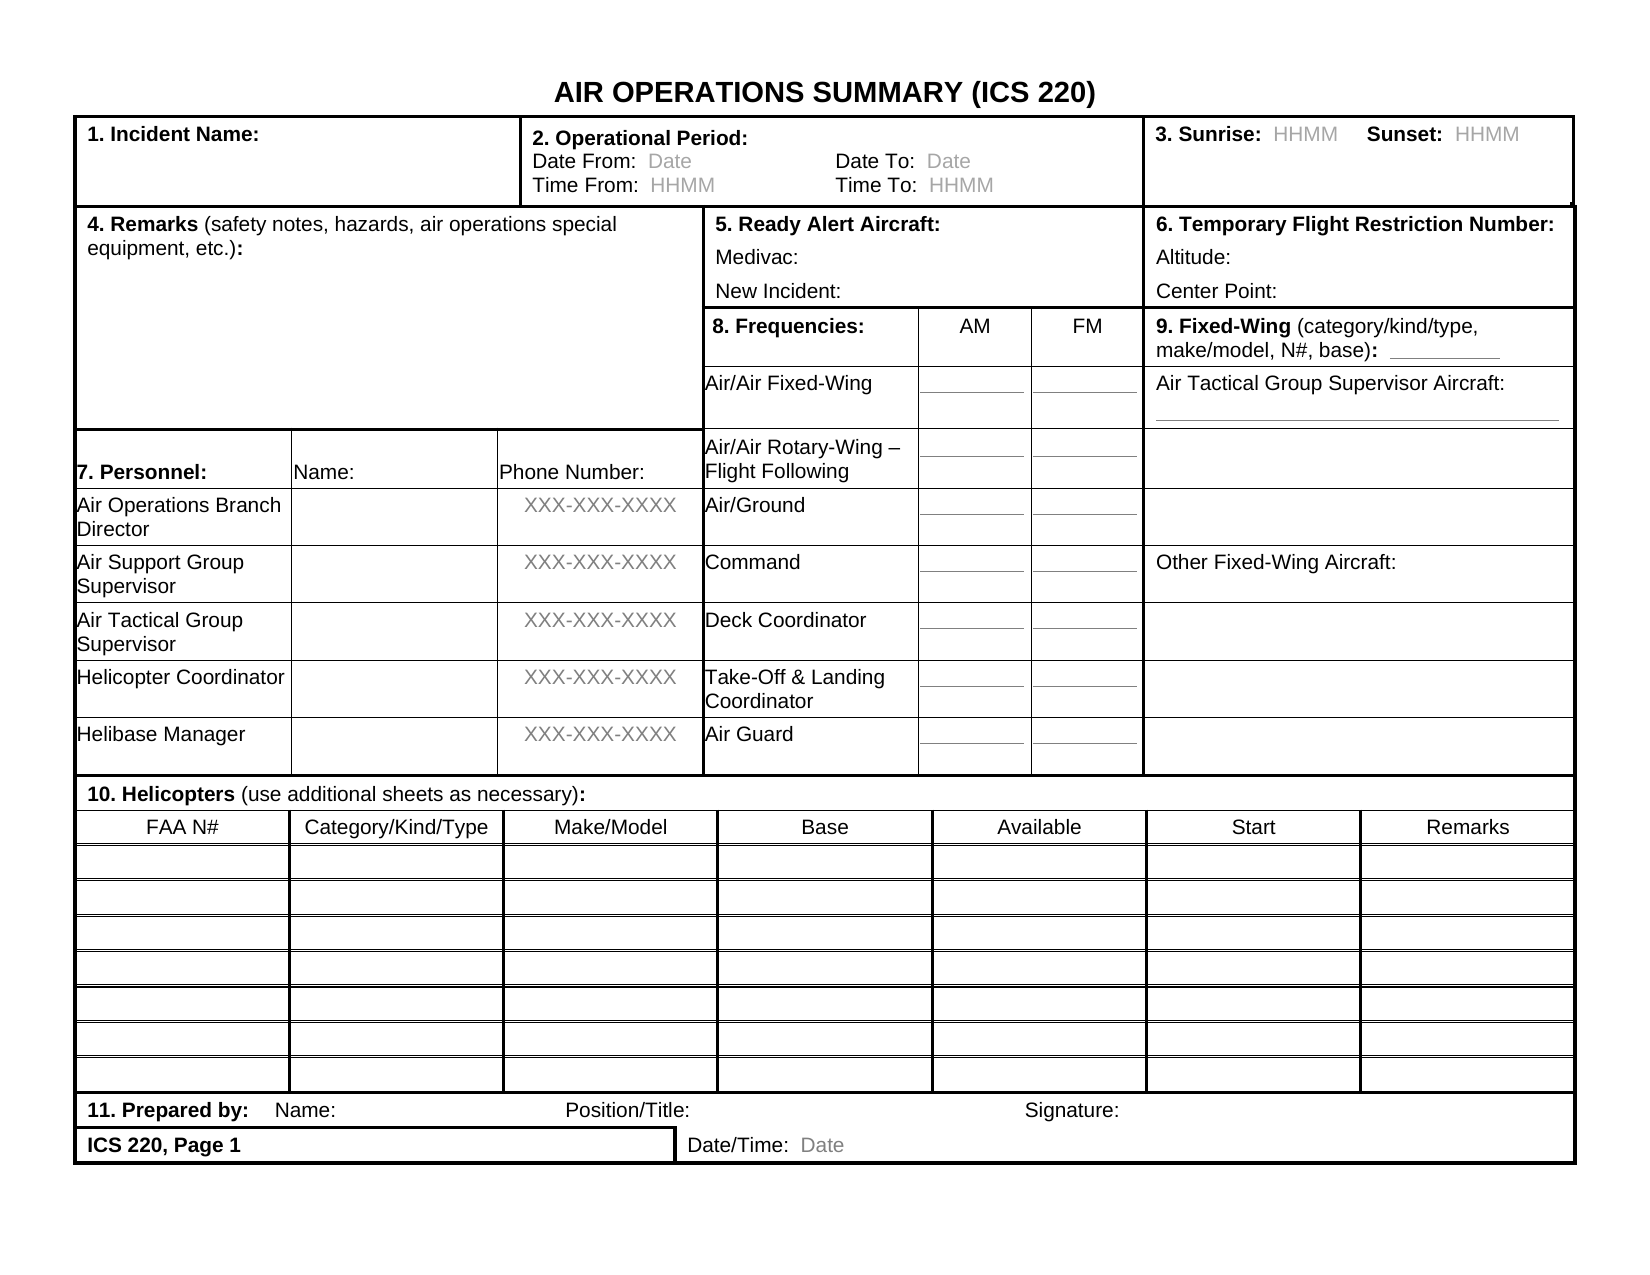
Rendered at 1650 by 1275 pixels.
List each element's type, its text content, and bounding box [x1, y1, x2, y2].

table_cell [1362, 881, 1573, 913]
table_cell [719, 1058, 931, 1091]
table_cell [1032, 489, 1142, 545]
table_cell [1362, 1023, 1573, 1055]
table_cell [1145, 718, 1573, 774]
table_cell [498, 603, 702, 659]
table_cell [1032, 546, 1142, 602]
table_cell Available [934, 811, 1145, 843]
table_cell [934, 881, 1145, 913]
table_cell Helibase Manager [77, 718, 291, 774]
table_cell Air Guard [705, 718, 918, 774]
table_cell [505, 988, 716, 1020]
table_cell [1148, 952, 1359, 984]
table_cell Air/Air Rotary-Wing – Flight Following [705, 429, 918, 488]
table_cell [1148, 1058, 1359, 1091]
table_cell Make/Model [505, 811, 716, 843]
table_cell [934, 846, 1145, 878]
table_cell [291, 917, 502, 949]
table_cell [498, 489, 702, 545]
table_cell [919, 603, 1031, 659]
table_cell [1032, 718, 1142, 774]
table_cell [719, 952, 931, 984]
table_cell [77, 881, 288, 913]
table_cell [292, 546, 497, 602]
table_cell [1362, 917, 1573, 949]
table_cell [719, 846, 931, 878]
table_cell 10. Helicopters (use additional sheets as necessary): [77, 777, 1573, 809]
table_cell Other Fixed-Wing Aircraft: [1145, 546, 1573, 602]
table_cell [919, 718, 1031, 774]
table_cell [291, 846, 502, 878]
table_cell Medivac: [705, 238, 1142, 273]
table_cell [77, 952, 288, 984]
table_cell Air Tactical Group Supervisor [77, 603, 291, 659]
table_cell 7. Personnel: [77, 431, 291, 488]
table_cell [292, 661, 497, 717]
table_cell [292, 489, 497, 545]
table_header 3. Sunrise: Sunset: [1145, 118, 1572, 205]
table_cell [1148, 881, 1359, 913]
table_cell [1032, 367, 1142, 428]
table_header 2. Operational Period: Date From: Date To: Time From: Time To: [522, 118, 1142, 205]
table_cell Air Support Group Supervisor [77, 546, 291, 602]
table_cell [505, 1058, 716, 1091]
table_cell Air Operations Branch Director [77, 489, 291, 545]
table_cell [719, 881, 931, 913]
table_cell [77, 846, 288, 878]
table_cell [291, 952, 502, 984]
table_cell Altitude: [1145, 238, 1573, 273]
table_cell [1145, 661, 1573, 717]
table_cell Air/Air Fixed-Wing [705, 367, 918, 428]
table_cell [292, 603, 497, 659]
table_cell ICS 220, Page 1 [77, 1129, 673, 1161]
table_cell [291, 1058, 502, 1091]
table_cell Air Tactical Group Supervisor Aircraft: [1145, 367, 1573, 428]
table_cell AM [919, 309, 1031, 366]
table_cell [934, 988, 1145, 1020]
table_cell [1362, 988, 1573, 1020]
table_cell 5. Ready Alert Aircraft: [705, 208, 1142, 238]
table_cell [919, 367, 1031, 428]
table_cell [505, 846, 716, 878]
table_cell [505, 881, 716, 913]
table_cell [77, 1023, 288, 1055]
table_cell [291, 881, 502, 913]
table_cell 11. Prepared by: [77, 1094, 262, 1126]
table_header 1. Incident Name: [77, 118, 519, 205]
table_cell Name: [263, 1094, 553, 1126]
table_cell [919, 429, 1031, 488]
table_cell [919, 661, 1031, 717]
table_cell 6. Temporary Flight Restriction Number: [1145, 208, 1573, 238]
table_cell Take-Off & Landing Coordinator [705, 661, 918, 717]
table_cell [1145, 429, 1573, 488]
table_cell 9. Fixed-Wing (category/kind/type, make/model, N#, base): [1145, 309, 1573, 366]
table_cell New Incident: [705, 273, 1142, 306]
table_cell 4. Remarks (safety notes, hazards, air operations special equipment, etc.): [77, 208, 702, 428]
table_cell [919, 546, 1031, 602]
table_cell [934, 1023, 1145, 1055]
table_cell Name: [292, 431, 497, 488]
title Air Operations Summary (ICS 220) [75, 75, 1575, 108]
table_cell Category/Kind/Type [291, 811, 502, 843]
table_cell Command [705, 546, 918, 602]
table_cell [1148, 988, 1359, 1020]
table_cell Start [1148, 811, 1359, 843]
table_cell [291, 1023, 502, 1055]
table_cell [1145, 603, 1573, 659]
table_cell [291, 988, 502, 1020]
table_cell FM [1032, 309, 1142, 366]
table_cell Center Point: [1145, 273, 1573, 306]
table_cell [498, 718, 702, 774]
table_cell [719, 1023, 931, 1055]
table_cell [1362, 952, 1573, 984]
table_cell Air/Ground [705, 489, 918, 545]
table_cell [505, 952, 716, 984]
table_cell Position/Title: [553, 1094, 1012, 1126]
table_cell FAA N# [77, 811, 288, 843]
table_cell [1032, 661, 1142, 717]
table_cell [1032, 603, 1142, 659]
table_cell [292, 718, 497, 774]
table_cell [77, 988, 288, 1020]
table_cell [1148, 846, 1359, 878]
table_cell [934, 952, 1145, 984]
table_cell Base [719, 811, 931, 843]
table_cell [77, 917, 288, 949]
table_cell [1145, 489, 1573, 545]
table_cell [505, 1023, 716, 1055]
table_cell [1148, 1023, 1359, 1055]
table_cell [505, 917, 716, 949]
table_cell [498, 546, 702, 602]
table_cell Date/Time: [677, 1126, 1573, 1161]
table_cell [919, 489, 1031, 545]
table_cell Phone Number: [498, 431, 702, 488]
table_cell [1148, 917, 1359, 949]
table_cell Deck Coordinator [705, 603, 918, 659]
table_cell Remarks [1362, 811, 1573, 843]
table_cell 8. Frequencies: [705, 309, 918, 366]
table_cell [498, 661, 702, 717]
table_cell [1362, 1058, 1573, 1091]
table_cell Signature: [1013, 1094, 1573, 1126]
table_cell [1362, 846, 1573, 878]
table_cell Helicopter Coordinator [77, 661, 291, 717]
table_cell [77, 1058, 288, 1091]
table_cell [934, 917, 1145, 949]
table_cell [719, 988, 931, 1020]
table_cell [934, 1058, 1145, 1091]
table_cell [719, 917, 931, 949]
table_cell [1032, 429, 1142, 488]
